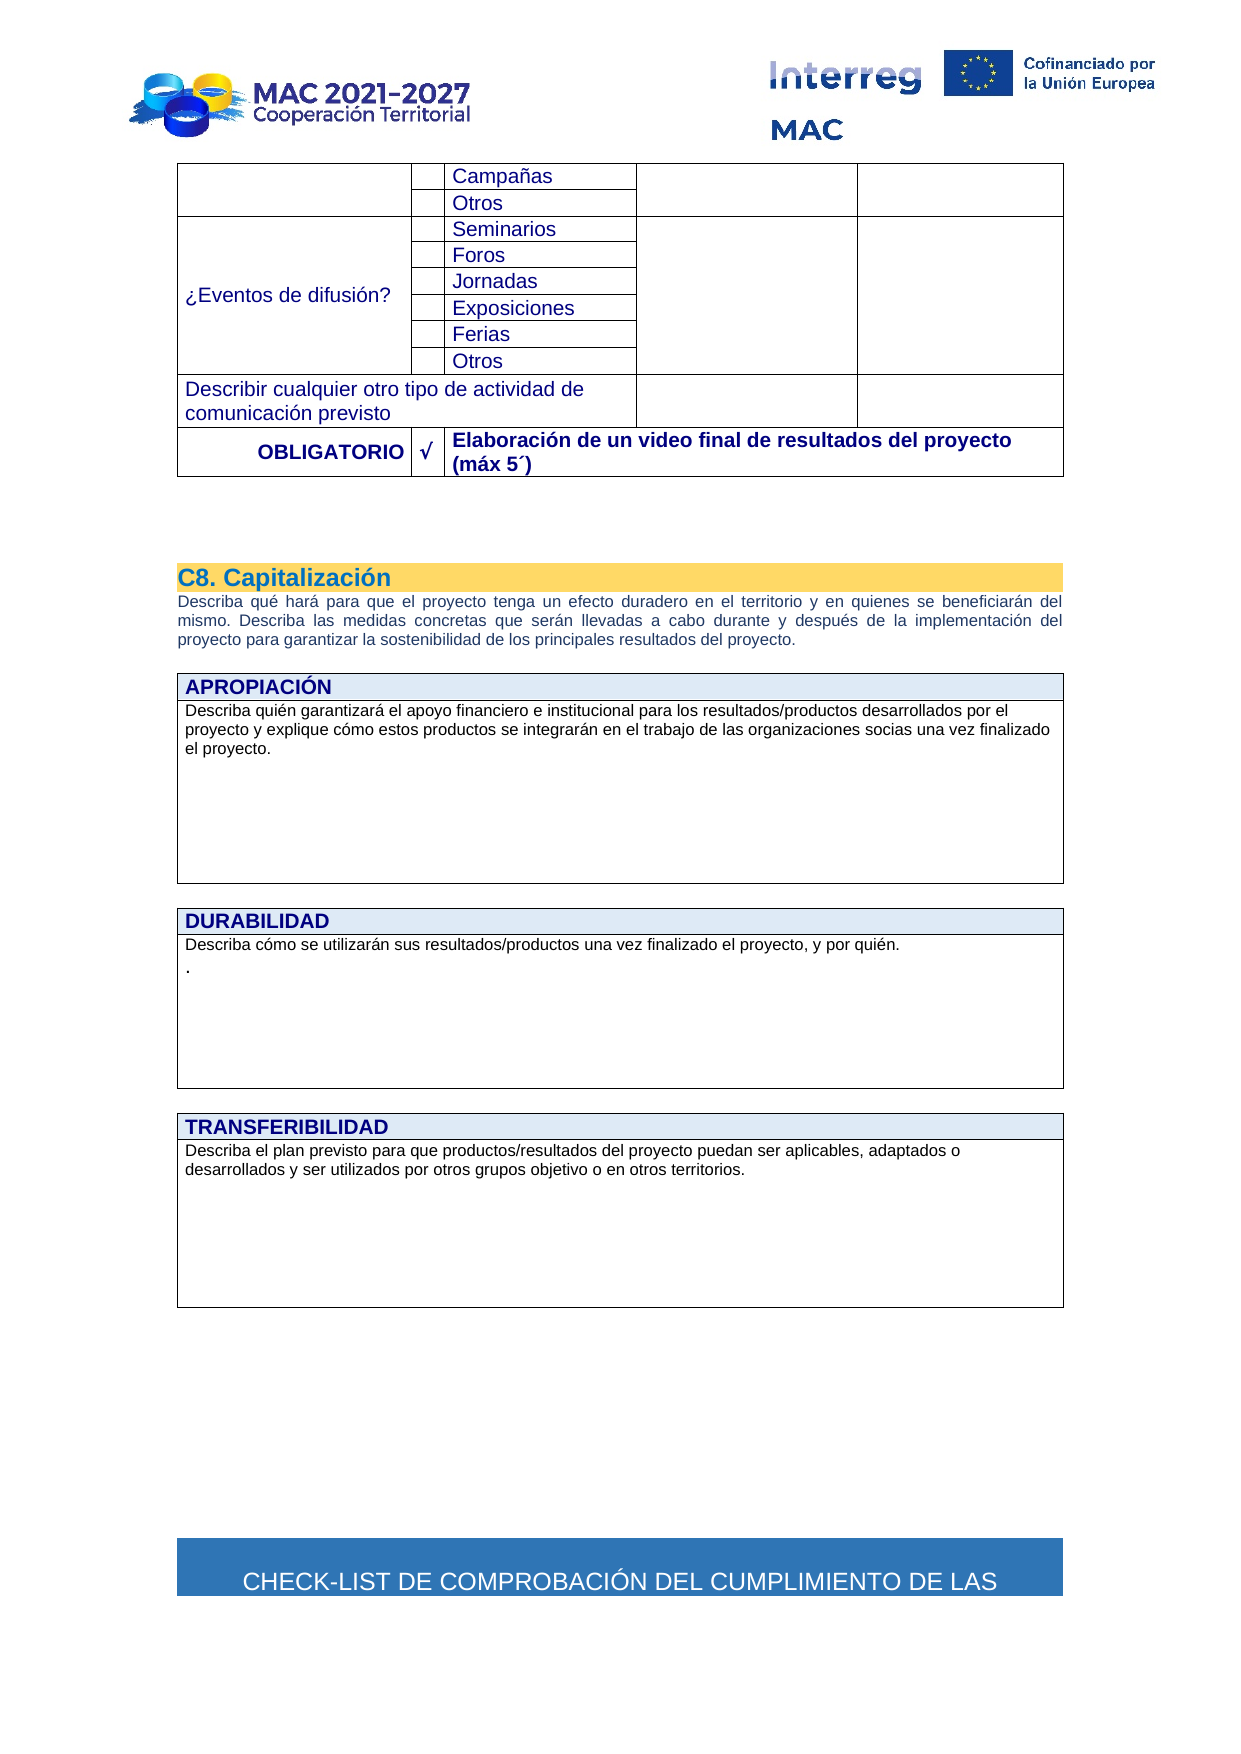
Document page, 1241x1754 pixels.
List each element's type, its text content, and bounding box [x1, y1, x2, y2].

table_cell Describa cómo se utilizarán sus resultados/productos una vez finalizado el proyecto, y por quién. . [178, 935, 1063, 1088]
table_cell [412, 217, 444, 241]
table_cell [412, 242, 444, 267]
table_cell Ferias [445, 321, 636, 347]
table_header DURABILIDAD [178, 909, 1063, 934]
table_cell Describa el plan previsto para que productos/resultados del proyecto puedan ser aplicables, adaptados o desarrollados y ser utilizados por otros grupos objetivo o en otros territorios. [178, 1140, 1063, 1307]
table_cell [858, 217, 1063, 373]
table_cell Seminarios [445, 217, 636, 241]
table_cell Otros [445, 190, 636, 216]
text C8. Capitalización [177, 563, 1063, 592]
table_cell √ [412, 428, 444, 476]
picture [121, 54, 474, 147]
table_cell Exposiciones [445, 295, 636, 320]
table_cell Elaboración de un video final de resultados del proyecto (máx 5´) [445, 428, 1063, 476]
table_cell Campañas [445, 164, 636, 189]
table_cell [412, 321, 444, 347]
table_header TRANSFERIBILIDAD [178, 1114, 1063, 1139]
table_cell [637, 375, 857, 427]
table_cell OBLIGATORIO [178, 428, 411, 476]
table_cell [858, 375, 1063, 427]
table_cell [412, 190, 444, 216]
table_cell Foros [445, 242, 636, 267]
table_cell [412, 295, 444, 320]
table_cell ¿Eventos de difusión? [178, 217, 411, 373]
table_cell Otros [445, 348, 636, 373]
table_cell [412, 268, 444, 294]
picture [746, 26, 1198, 163]
table_cell Describir cualquier otro tipo de actividad de comunicación previsto [178, 375, 636, 427]
text Describa qué hará para que el proyecto tenga un efecto duradero en el territorio y en quienes se beneficiarán del mismo. Describa las medidas concretas que serán llevadas a cabo durante y después de la implementación del proyecto para garantizar la sostenibilidad de los principales resultados del proyecto. [177, 592, 1063, 649]
table_header APROPIACIÓN [178, 674, 1063, 699]
table_cell [412, 164, 444, 189]
table_cell [412, 348, 444, 373]
table_cell [637, 217, 857, 373]
table_cell Describa quién garantizará el apoyo financiero e institucional para los resultados/productos desarrollados por el proyecto y explique cómo estos productos se integrarán en el trabajo de las organizaciones socias una vez finalizado el proyecto. [178, 701, 1063, 882]
table_header CHECK-LIST DE COMPROBACIÓN DEL CUMPLIMIENTO DE LAS CONDICIONES DE ADMISIBILIDAD [177, 1538, 1063, 1596]
table_cell Jornadas [445, 268, 636, 294]
